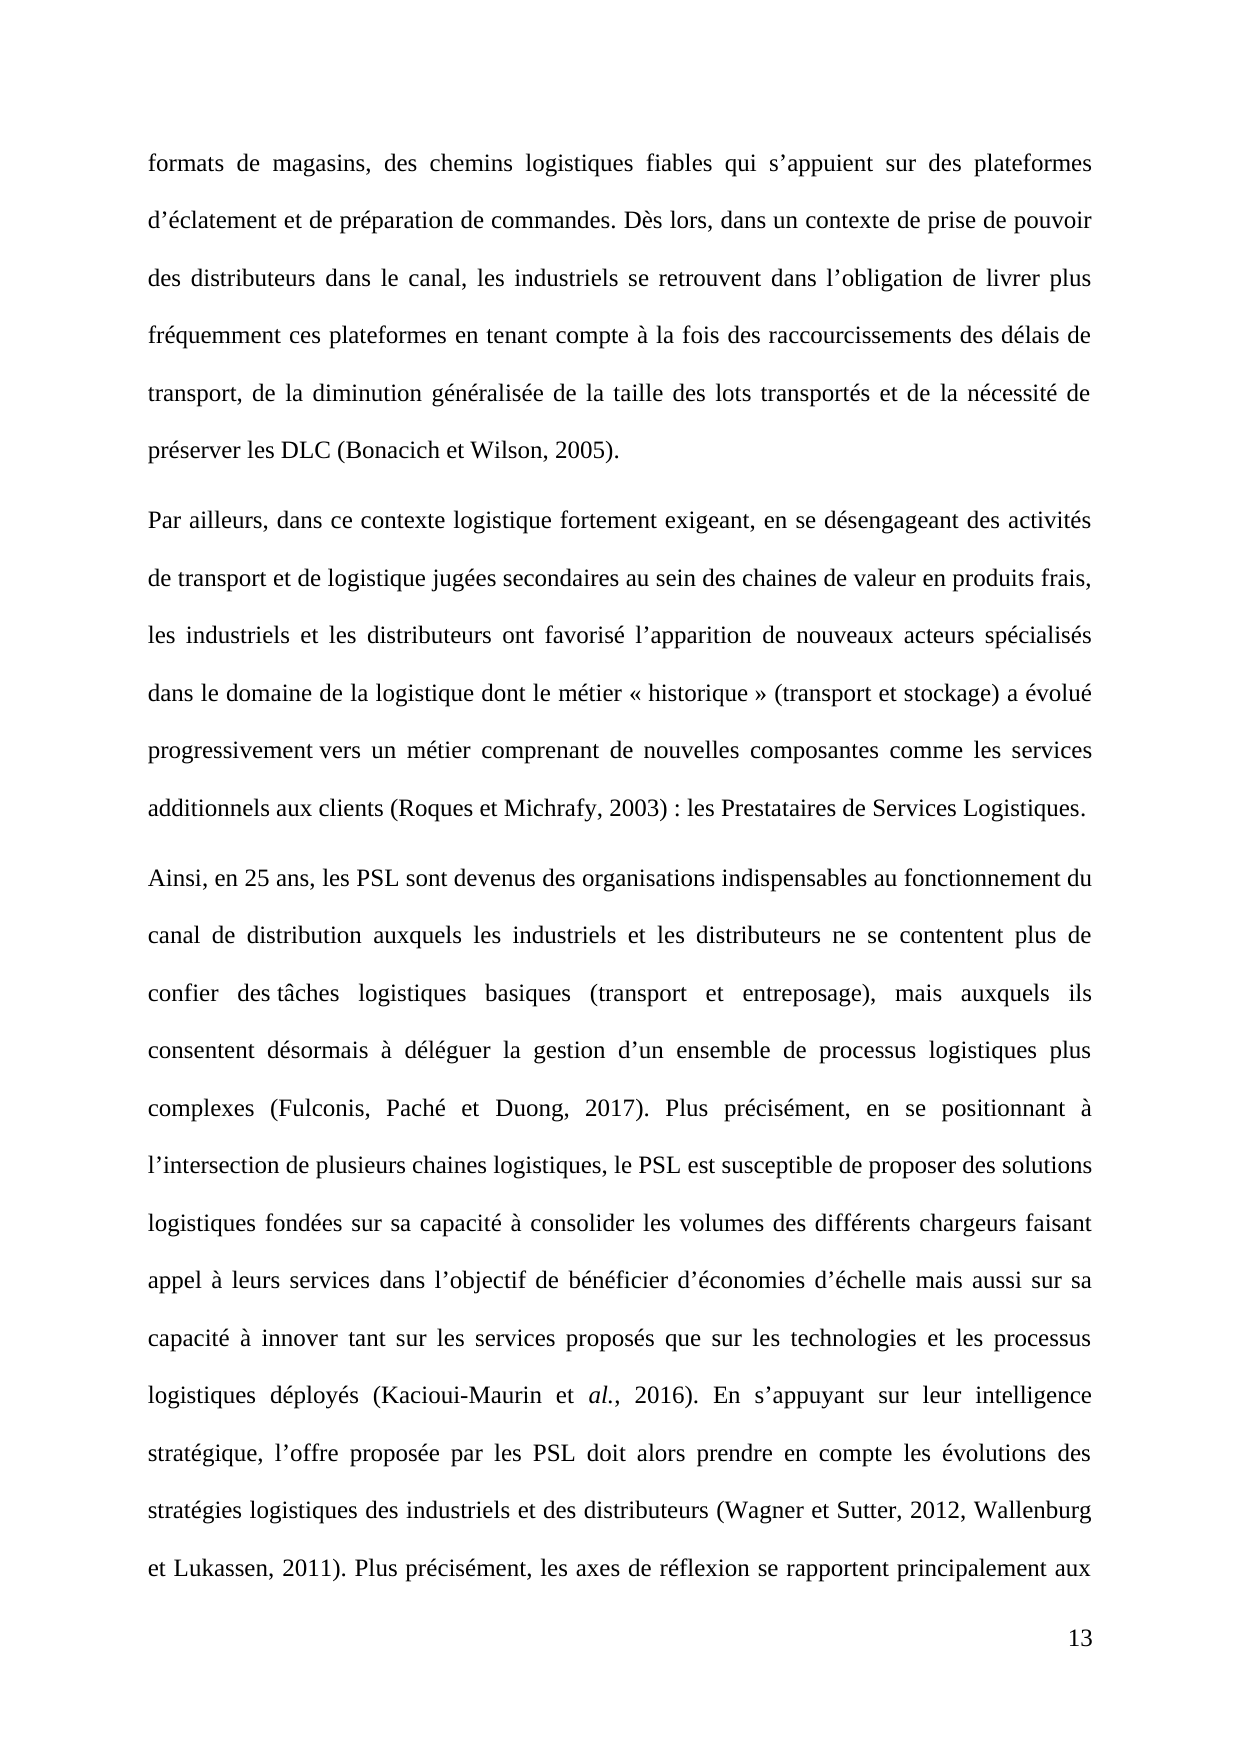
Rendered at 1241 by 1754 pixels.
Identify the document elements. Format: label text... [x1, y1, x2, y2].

text Par ailleurs, dans ce contexte logistique fortement exigeant, en se désengageant des activités de transport et de logistique jugées secondaires au sein des chaines de valeur en produits frais, les industriels et les distributeurs ont favorisé l’apparition de nouveaux acteurs spécialisés dans le domaine de la logistique dont le métier « historique » (transport et stockage) a évolué progressivement vers un métier comprenant de nouvelles composantes comme les services additionnels aux clients (Roques et Michrafy, 2003) : les Prestataires de Services Logistiques. [148, 505, 1093, 821]
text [148, 148, 1093, 464]
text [148, 863, 1093, 1581]
